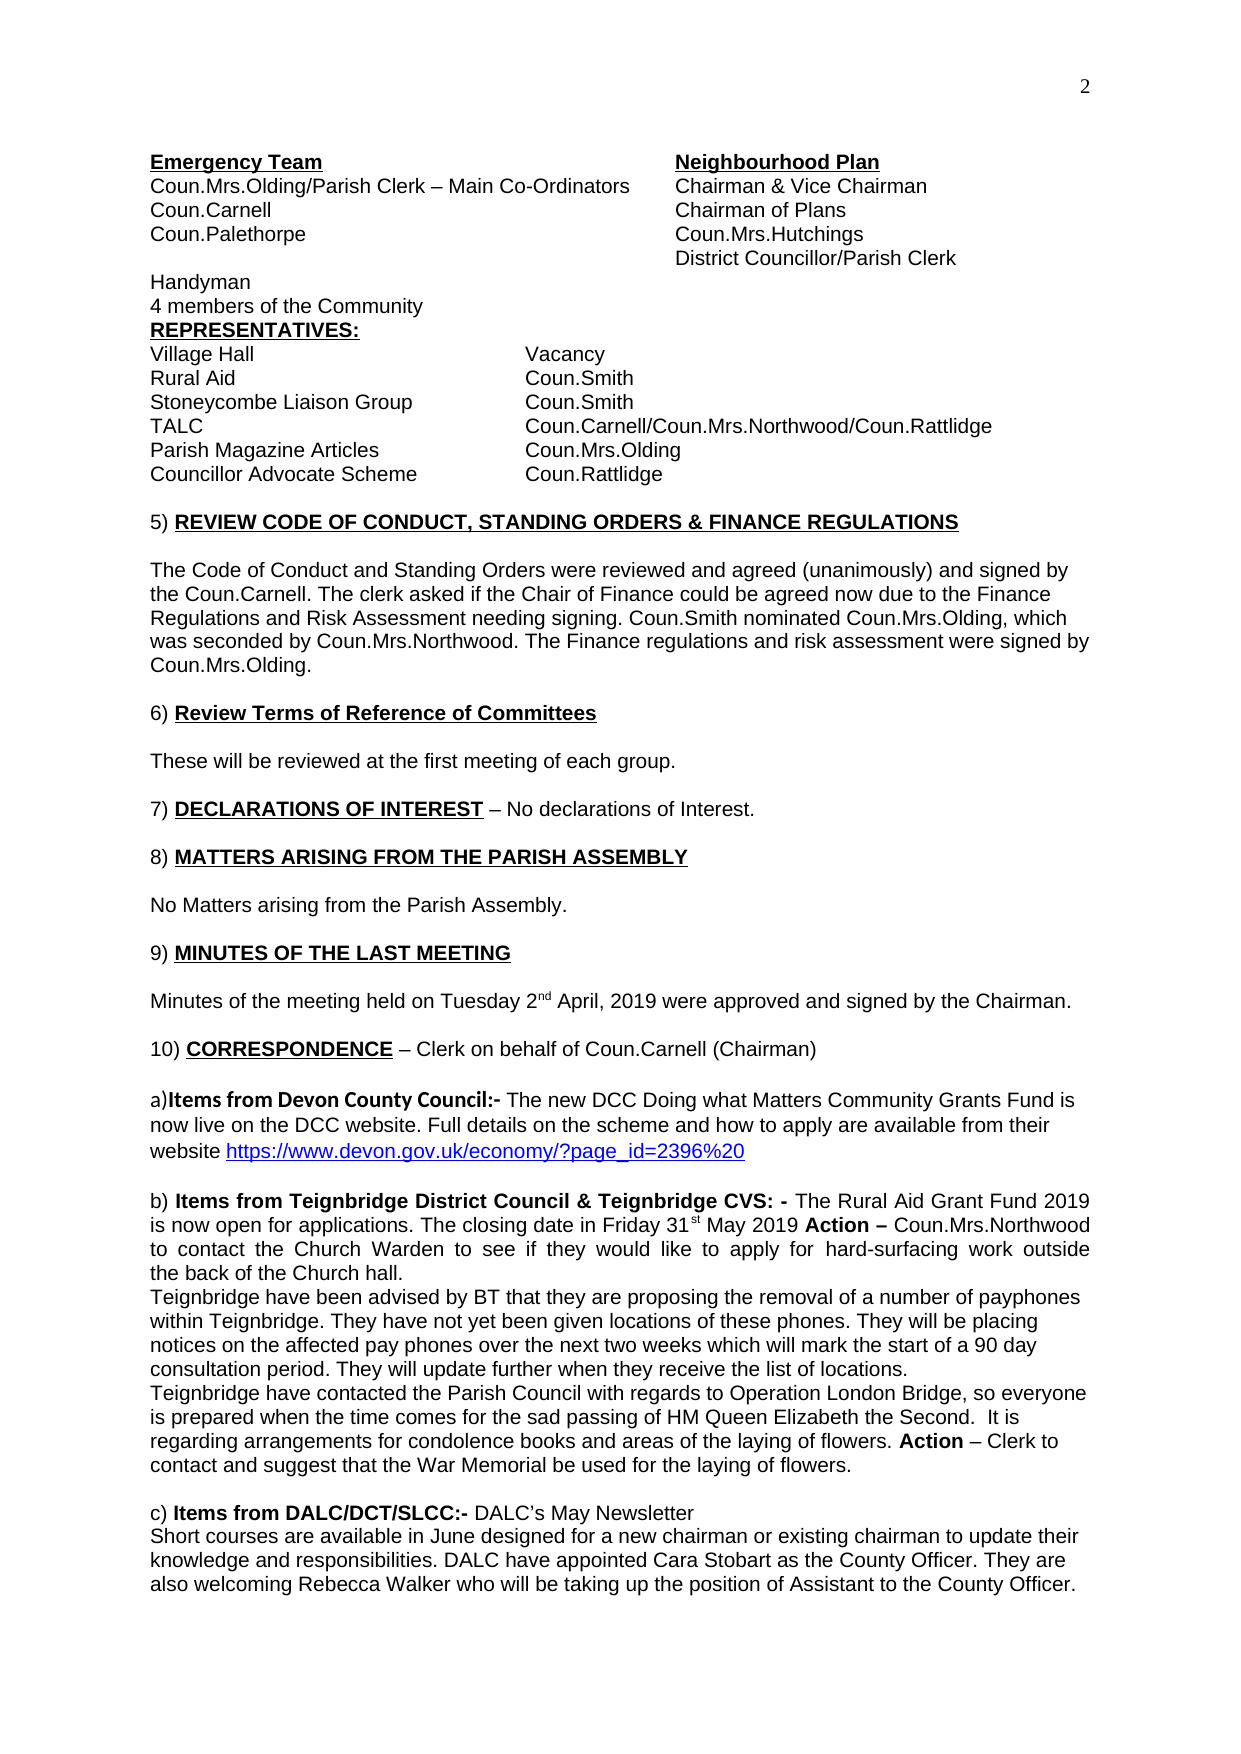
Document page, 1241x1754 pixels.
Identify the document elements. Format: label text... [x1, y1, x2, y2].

text Rural Aid Coun.Smith [150, 366, 1090, 389]
text These will be reviewed at the first meeting of each group. [150, 749, 1090, 773]
text TALC Coun.Carnell/Coun.Mrs.Northwood/Coun.Rattlidge [150, 413, 1090, 437]
text 10) CORRESPONDENCE – Clerk on behalf of Coun.Carnell (Chairman) [150, 1037, 1090, 1061]
subtitle c) Items from DALC/DCT/SLCC:- DALC’s May Newsletter [150, 1500, 1090, 1524]
text Parish Magazine Articles Coun.Mrs.Olding [150, 437, 1090, 461]
text 9) MINUTES OF THE LAST MEETING [150, 941, 1090, 965]
text The Code of Conduct and Standing Orders were reviewed and agreed (unanimously) and signed by the Coun.Carnell. The clerk asked if the Chair of Finance could be agreed now due to the Finance Regulations and Risk Assessment needing signing. Coun.Smith nominated Coun.Mrs.Olding, which was seconded by Coun.Mrs.Northwood. The Finance regulations and risk assessment were signed by Coun.Mrs.Olding. [150, 557, 1090, 677]
text a)Items from Devon County Council:- The new DCC Doing what Matters Community Grants Fund is now live on the DCC website. Full details on the scheme and how to apply are available from their website https://www.devon.gov.uk/economy/?page_id=2396%20 [150, 1085, 1090, 1165]
text Village Hall Vacancy [150, 342, 1090, 366]
text Coun.Carnell Chairman of Plans [150, 198, 1090, 222]
text 7) DECLARATIONS OF INTEREST – No declarations of Interest. [150, 797, 1090, 821]
text Emergency Team Neighbourhood Plan [150, 150, 1090, 174]
text Stoneycombe Liaison Group Coun.Smith [150, 389, 1090, 413]
text No Matters arising from the Parish Assembly. [150, 893, 1090, 917]
subtitle b) Items from Teignbridge District Council & Teignbridge CVS: - The Rural Aid Grant Fund 2019 is now open for applications. The closing date in Friday 31st May 2019 Action – Coun.Mrs.Northwood to contact the Church Warden to see if they would like to apply for hard-surfacing work outside the back of the Church hall. [150, 1189, 1090, 1284]
text Councillor Advocate Scheme Coun.Rattlidge [150, 461, 1090, 485]
text 5) REVIEW CODE OF CONDUCT, STANDING ORDERS & FINANCE REGULATIONS [150, 509, 1090, 533]
text 4 members of the Community [150, 294, 1090, 318]
text REPRESENTATIVES: [150, 318, 1090, 342]
text 6) Review Terms of Reference of Committees [150, 701, 1090, 725]
text Coun.Palethorpe Coun.Mrs.Hutchings [150, 222, 1090, 246]
text Teignbridge have contacted the Parish Council with regards to Operation London Bridge, so everyone is prepared when the time comes for the sad passing of HM Queen Elizabeth the Second. It is regarding arrangements for condolence books and areas of the laying of flowers. Action – Clerk to contact and suggest that the War Memorial be used for the laying of flowers. [150, 1381, 1090, 1476]
text Coun.Mrs.Olding/Parish Clerk – Main Co-Ordinators Chairman & Vice Chairman [150, 174, 1090, 198]
text Short courses are available in June designed for a new chairman or existing chairman to update their knowledge and responsibilities. DALC have appointed Cara Stobart as the County Officer. They are also welcoming Rebecca Walker who will be taking up the position of Assistant to the County Officer. [150, 1524, 1090, 1596]
text District Councillor/Parish Clerk [150, 246, 1090, 270]
text Teignbridge have been advised by BT that they are proposing the removal of a number of payphones within Teignbridge. They have not yet been given locations of these phones. They will be placing notices on the affected pay phones over the next two weeks which will mark the start of a 90 day consultation period. They will update further when they receive the list of locations. [150, 1284, 1090, 1381]
text Handyman [150, 270, 1090, 294]
text 8) MATTERS ARISING FROM THE PARISH ASSEMBLY [150, 845, 1090, 869]
text Minutes of the meeting held on Tuesday 2nd April, 2019 were approved and signed by the Chairman. [150, 989, 1090, 1013]
